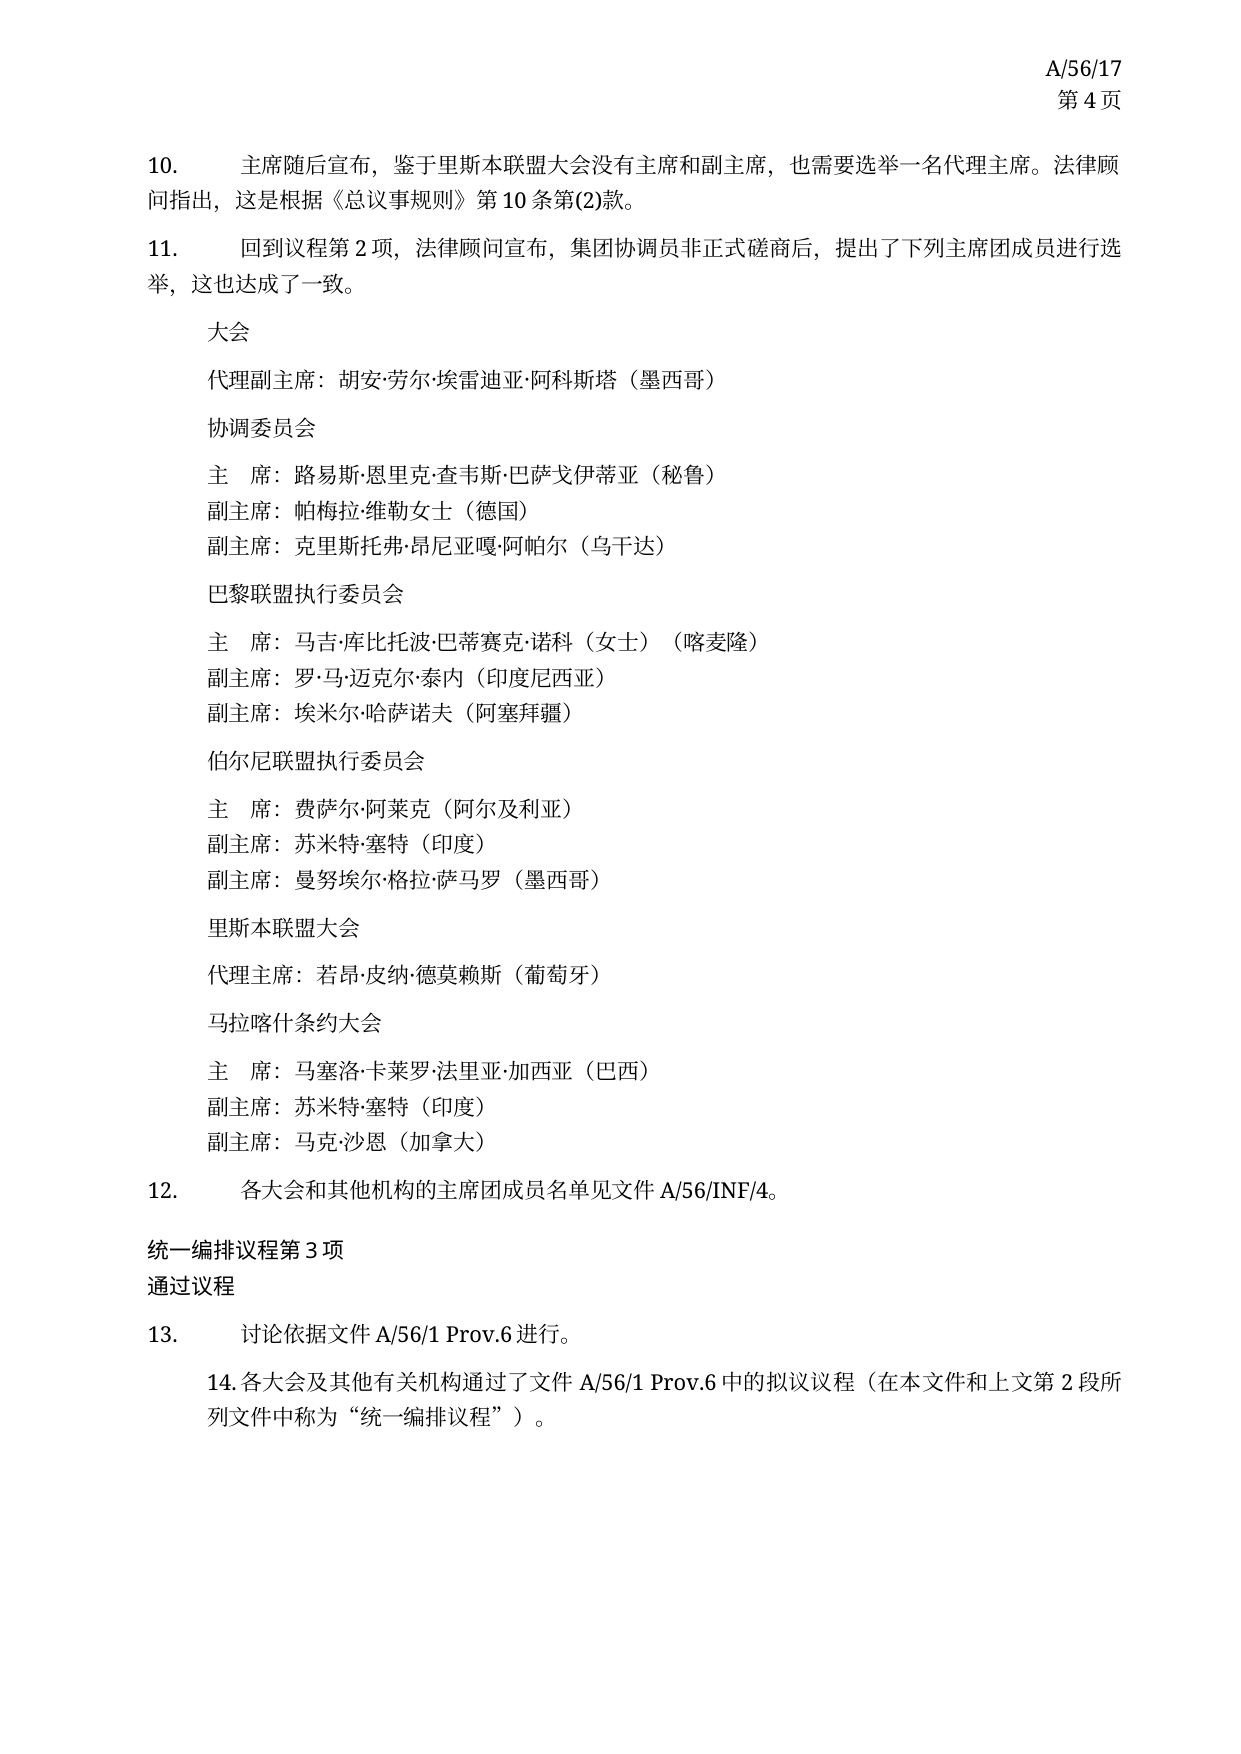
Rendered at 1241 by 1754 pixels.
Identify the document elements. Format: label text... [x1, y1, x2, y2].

text 协调委员会 [207, 407, 1122, 442]
text 伯尔尼联盟执行委员会 [207, 740, 1122, 776]
text 巴黎联盟执行委员会 [207, 573, 1122, 609]
list 讨论依据文件A/56/1 Prov.6进行。 [148, 1313, 1122, 1348]
text 马拉喀什条约大会 [207, 1003, 1122, 1038]
text 主 席：路易斯·恩里克·查韦斯·巴萨戈伊蒂亚（秘鲁） 副主席：帕梅拉·维勒女士（德国） 副主席：克里斯托弗·昂尼亚嘎·阿帕尔（乌干达） [207, 455, 1122, 561]
list 各大会及其他有关机构通过了文件A/56/1 Prov.6中的拟议议程（在本文件和上文第2段所列文件中称为“统一编排议程”）。 [207, 1361, 1122, 1432]
text 统一编排议程第3项 [148, 1230, 1122, 1265]
list 各大会和其他机构的主席团成员名单见文件A/56/INF/4。 [148, 1169, 1122, 1205]
list 回到议程第2项，法律顾问宣布，集团协调员非正式磋商后，提出了下列主席团成员进行选举，这也达成了一致。 [148, 228, 1122, 298]
text 代理主席：若昂·皮纳·德莫赖斯（葡萄牙） [207, 955, 1122, 990]
text 代理副主席：胡安·劳尔·埃雷迪亚·阿科斯塔（墨西哥） [207, 359, 1122, 394]
text 里斯本联盟大会 [207, 907, 1122, 942]
text 主 席：马吉·库比托波·巴蒂赛克·诺科（女士）（喀麦隆） 副主席：罗·马·迈克尔·泰内（印度尼西亚） 副主席：埃米尔·哈萨诺夫（阿塞拜疆） [207, 621, 1122, 728]
list 主席随后宣布，鉴于里斯本联盟大会没有主席和副主席，也需要选举一名代理主席。法律顾问指出，这是根据《总议事规则》第10条第(2)款。 [148, 144, 1122, 215]
text 主 席：费萨尔·阿莱克（阿尔及利亚） 副主席：苏米特·塞特（印度） 副主席：曼努埃尔·格拉·萨马罗（墨西哥） [207, 788, 1122, 894]
text 大会 [207, 311, 1122, 346]
text 主 席：马塞洛·卡莱罗·法里亚·加西亚（巴西） 副主席：苏米特·塞特（印度） 副主席：马克·沙恩（加拿大） [207, 1051, 1122, 1157]
text 通过议程 [148, 1265, 1122, 1301]
